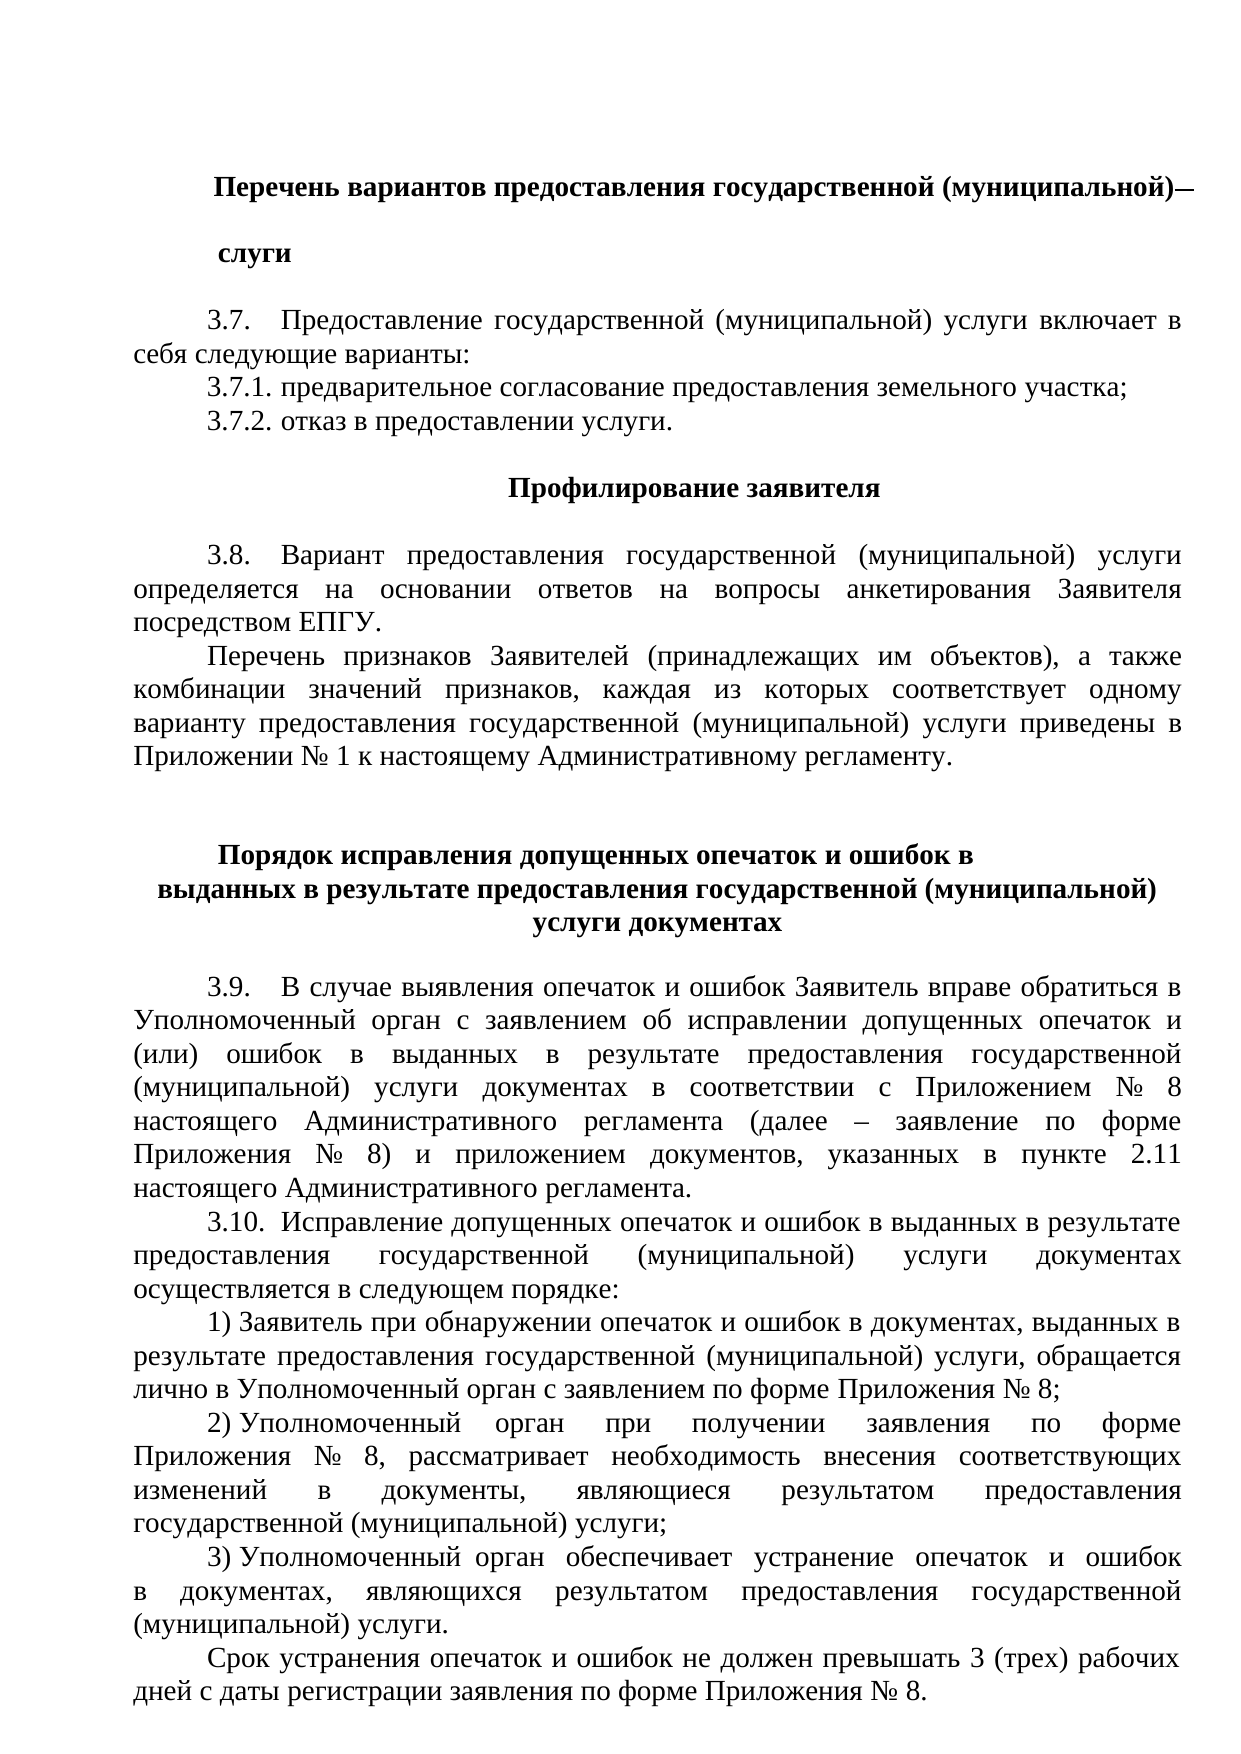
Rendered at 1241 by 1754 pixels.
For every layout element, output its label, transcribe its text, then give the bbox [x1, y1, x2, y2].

list отказ в предоставлении услуги. [207, 403, 1198, 436]
list В случае выявления опечаток и ошибок Заявитель вправе обратиться в Уполномоченный орган с заявлением об исправлении допущенных опечаток и (или) ошибок в выданных в результате предоставления государственной (муниципальной) услуги документах в соответствии с Приложением № 8 настоящего Административного регламента (далее – заявление по форме Приложения № 8) и приложением документов, указанных в пункте 2.11 настоящего Административного регламента. [133, 969, 1182, 1204]
subtitle слуги [218, 236, 1163, 269]
list Исправление допущенных опечаток и ошибок в выданных в результате предоставления государственной (муниципальной) услуги документах осуществляется в следующем порядке: [133, 1204, 1182, 1304]
text Срок устранения опечаток и ошибок не должен превышать 3 (трех) рабочих дней с даты регистрации заявления по форме Приложения № 8. [133, 1640, 1181, 1707]
list Заявитель при обнаружении опечаток и ошибок в документах, выданных в результате предоставления государственной (муниципальной) услуги, обращается лично в Уполномоченный орган с заявлением по форме Приложения № 8; [133, 1304, 1181, 1405]
subtitle Перечень вариантов предоставления государственной (муниципальной) [213, 169, 1198, 203]
list предварительное согласование предоставления земельного участка; [207, 369, 1198, 403]
text выданных в результате предоставления государственной (муниципальной) услуги документах [151, 871, 1163, 938]
list Предоставление государственной (муниципальной) услуги включает в себя следующие варианты: [133, 302, 1182, 369]
list Уполномоченный орган при получении заявления по форме Приложения № 8, рассматривает необходимость внесения соответствующих изменений в документы, являющиеся результатом предоставления государственной (муниципальной) услуги; [133, 1405, 1182, 1539]
subtitle Профилирование заявителя [508, 471, 1198, 504]
text Перечень признаков Заявителей (принадлежащих им объектов), а также комбинации значений признаков, каждая из которых соответствует одному варианту предоставления государственной (муниципальной) услуги приведены в Приложении № 1 к настоящему Административному регламенту. [133, 638, 1182, 772]
list Уполномоченный орган обеспечивает устранение опечаток и ошибок в документах, являющихся результатом предоставления государственной (муниципальной) услуги. [133, 1539, 1182, 1640]
list Вариант предоставления государственной (муниципальной) услуги определяется на основании ответов на вопросы анкетирования Заявителя посредством ЕПГУ. [133, 537, 1182, 638]
subtitle Порядок исправления допущенных опечаток и ошибок в [218, 837, 1163, 871]
